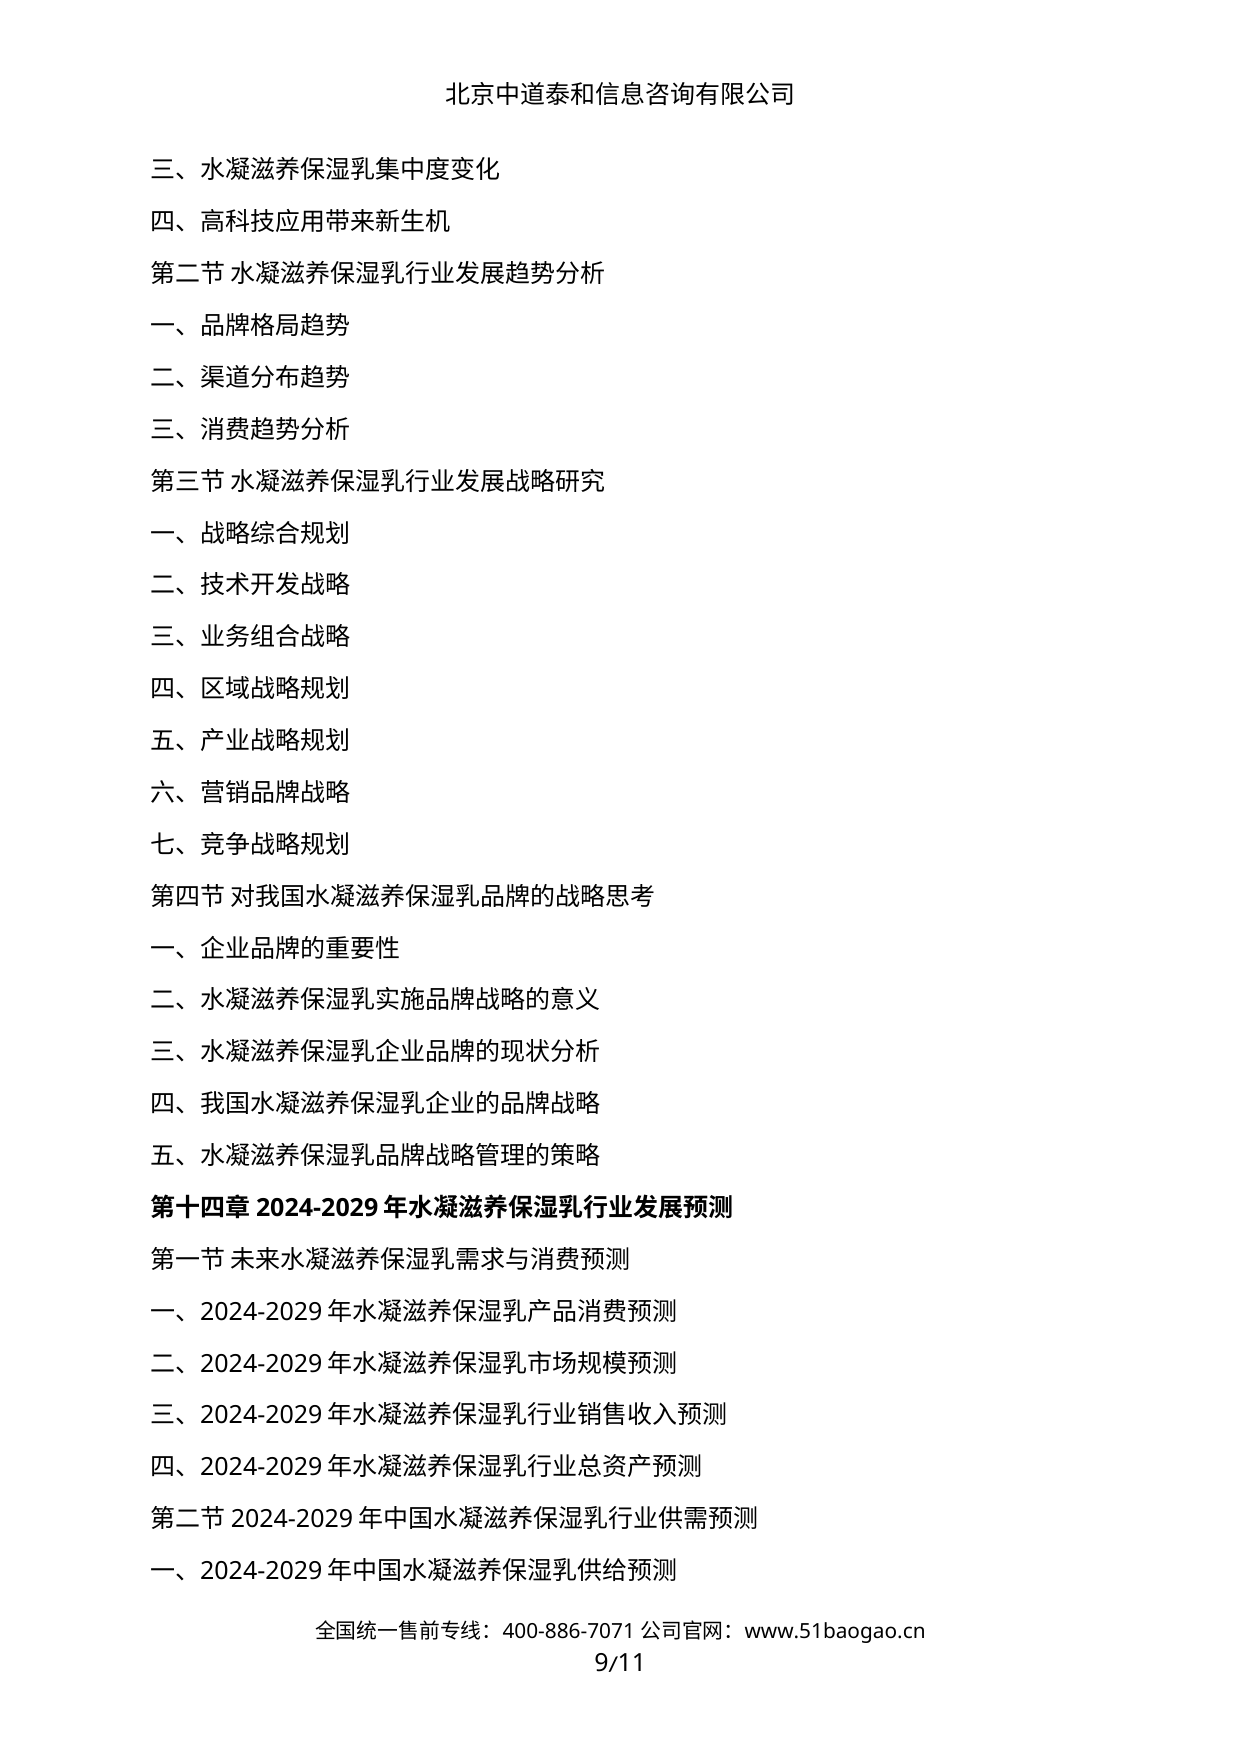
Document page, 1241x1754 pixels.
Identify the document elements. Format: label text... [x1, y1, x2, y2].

text 三、水凝滋养保湿乳集中度变化 [150, 150, 1090, 186]
text 第三节 水凝滋养保湿乳行业发展战略研究 [150, 461, 1090, 497]
text 三、业务组合战略 [150, 617, 1090, 653]
text 四、高科技应用带来新生机 [150, 202, 1090, 238]
text 四、2024-2029年水凝滋养保湿乳行业总资产预测 [150, 1447, 1090, 1483]
text 三、2024-2029年水凝滋养保湿乳行业销售收入预测 [150, 1395, 1090, 1431]
text 二、渠道分布趋势 [150, 357, 1090, 394]
text 第二节 2024-2029年中国水凝滋养保湿乳行业供需预测 [150, 1499, 1090, 1535]
text 六、营销品牌战略 [150, 772, 1090, 809]
text 一、企业品牌的重要性 [150, 928, 1090, 964]
text 七、竞争战略规划 [150, 824, 1090, 861]
text 一、2024-2029年水凝滋养保湿乳产品消费预测 [150, 1291, 1090, 1327]
text 三、消费趋势分析 [150, 409, 1090, 446]
text 一、2024-2029年中国水凝滋养保湿乳供给预测 [150, 1551, 1090, 1587]
text 一、战略综合规划 [150, 513, 1090, 549]
text 四、区域战略规划 [150, 669, 1090, 705]
text 一、品牌格局趋势 [150, 306, 1090, 342]
text 四、我国水凝滋养保湿乳企业的品牌战略 [150, 1084, 1090, 1120]
text 三、水凝滋养保湿乳企业品牌的现状分析 [150, 1032, 1090, 1068]
text 二、2024-2029年水凝滋养保湿乳市场规模预测 [150, 1343, 1090, 1379]
text 五、水凝滋养保湿乳品牌战略管理的策略 [150, 1136, 1090, 1172]
text 二、水凝滋养保湿乳实施品牌战略的意义 [150, 980, 1090, 1016]
text 五、产业战略规划 [150, 721, 1090, 757]
text 第二节 水凝滋养保湿乳行业发展趋势分析 [150, 254, 1090, 290]
text 第一节 未来水凝滋养保湿乳需求与消费预测 [150, 1239, 1090, 1276]
text 第十四章 2024-2029年水凝滋养保湿乳行业发展预测 [150, 1187, 1090, 1224]
text 第四节 对我国水凝滋养保湿乳品牌的战略思考 [150, 876, 1090, 912]
text 二、技术开发战略 [150, 565, 1090, 601]
